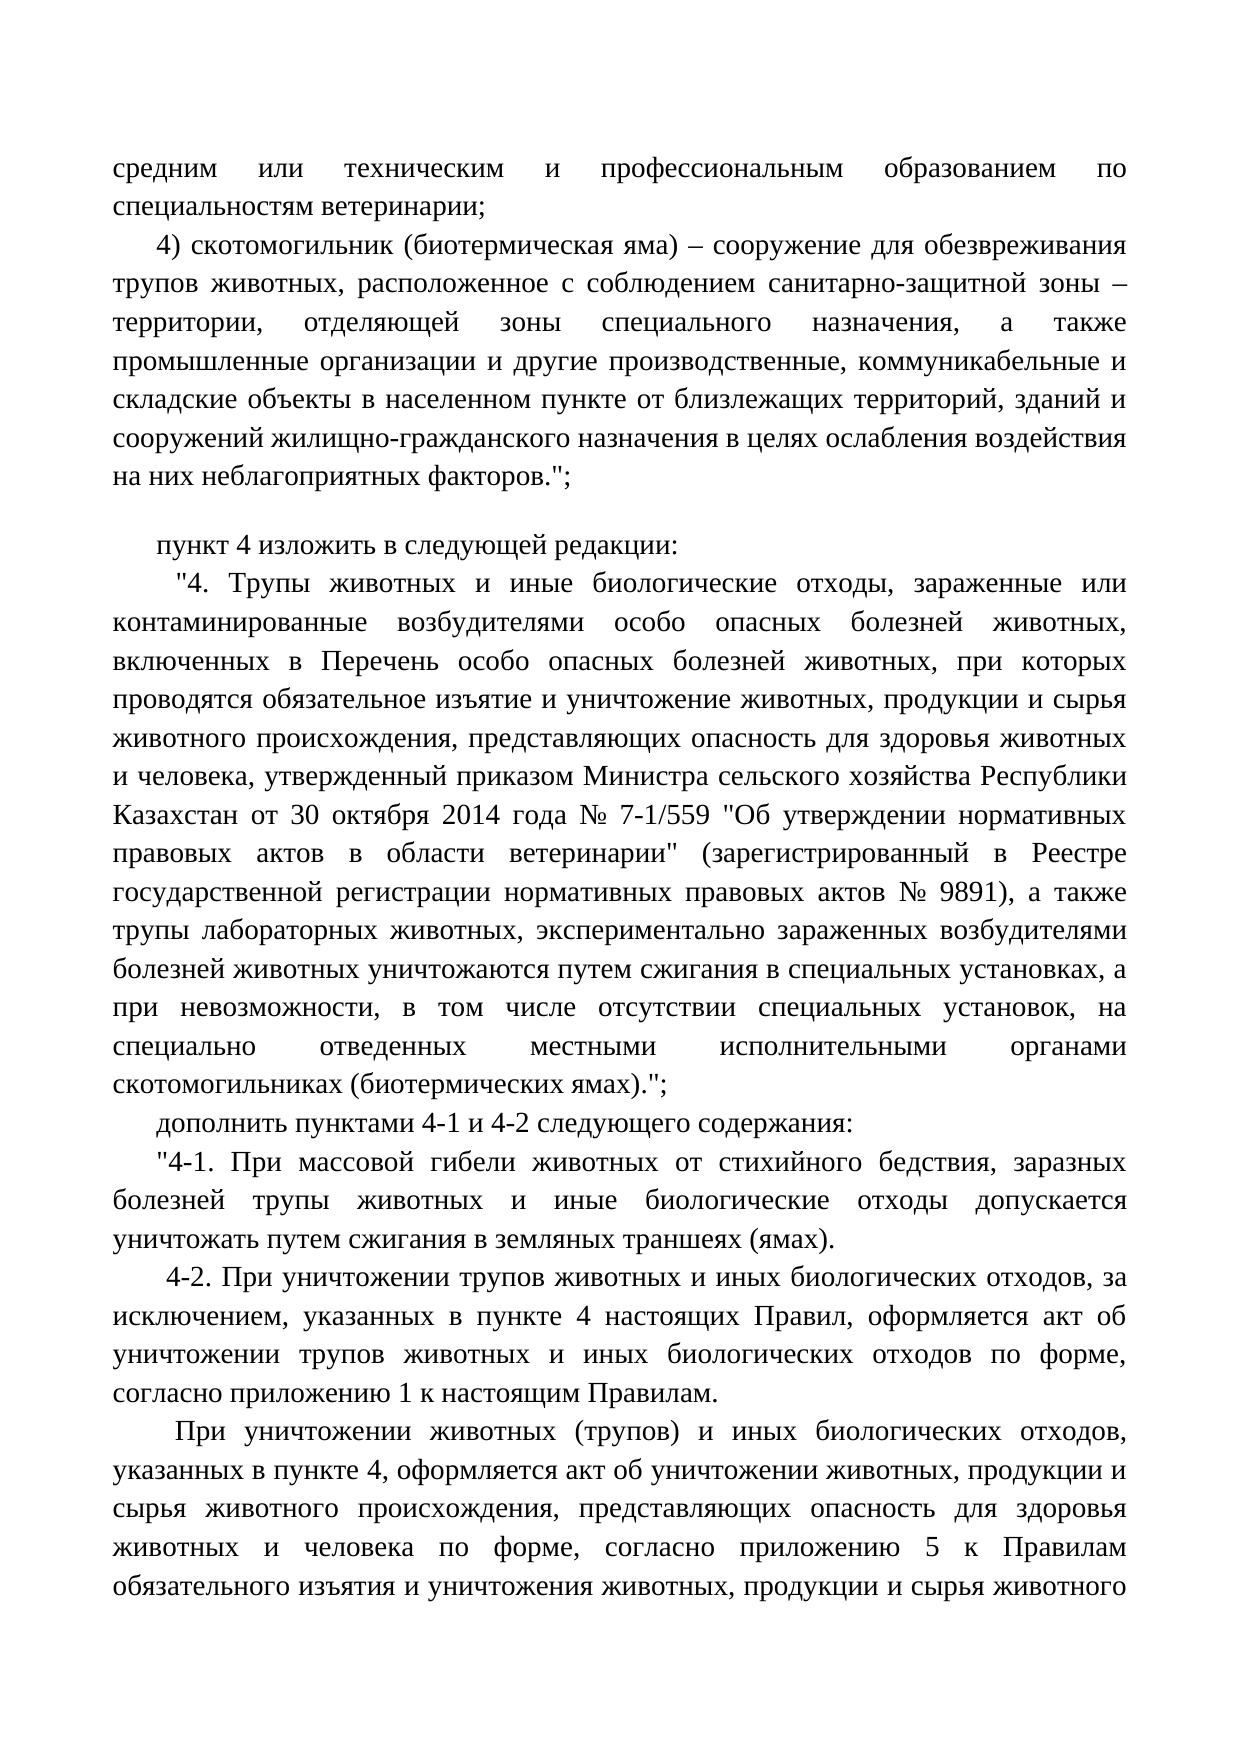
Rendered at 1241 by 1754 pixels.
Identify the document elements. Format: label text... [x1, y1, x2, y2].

text 4-2. При уничтожении трупов животных и иных биологических отходов, за исключением, указанных в пункте 4 настоящих Правил, оформляется акт об уничтожении трупов животных и иных биологических отходов по форме, согласно приложению 1 к настоящим Правилам. [112, 1259, 1128, 1408]
text дополнить пунктами 4-1 и 4-2 следующего содержания: [112, 1105, 1128, 1139]
text "4. Трупы животных и иные биологические отходы, зараженные или контаминированные возбудителями особо опасных болезней животных, включенных в Перечень особо опасных болезней животных, при которых проводятся обязательное изъятие и уничтожение животных, продукции и сырья животного происхождения, представляющих опасность для здоровья животных и человека, утвержденный приказом Министра сельского хозяйства Республики Казахстан от 30 октября 2014 года № 7-1/559 "Об утверждении нормативных правовых актов в области ветеринарии" (зарегистрированный в Реестре государственной регистрации нормативных правовых актов № 9891), а также трупы лабораторных животных, экспериментально зараженных возбудителями болезней животных уничтожаются путем сжигания в специальных установках, а при невозможности, в том числе отсутствии специальных установок, на специально отведенных местными исполнительными органами скотомогильниках (биотермических ямах)."; [112, 566, 1128, 1100]
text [112, 150, 1128, 222]
text пункт 4 изложить в следующей редакции: [112, 527, 1128, 561]
text "4-1. При массовой гибели животных от стихийного бедствия, заразных болезней трупы животных и иные биологические отходы допускается уничтожать путем сжигания в земляных траншеях (ямах). [112, 1144, 1128, 1254]
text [112, 1413, 1128, 1601]
text 4) скотомогильник (биотермическая яма) – сооружение для обезвреживания трупов животных, расположенное с соблюдением санитарно-защитной зоны – территории, отделяющей зоны специального назначения, а также промышленные организации и другие производственные, коммуникабельные и складские объекты в населенном пункте от близлежащих территорий, зданий и сооружений жилищно-гражданского назначения в целях ослабления воздействия на них неблагоприятных факторов."; [112, 227, 1128, 492]
